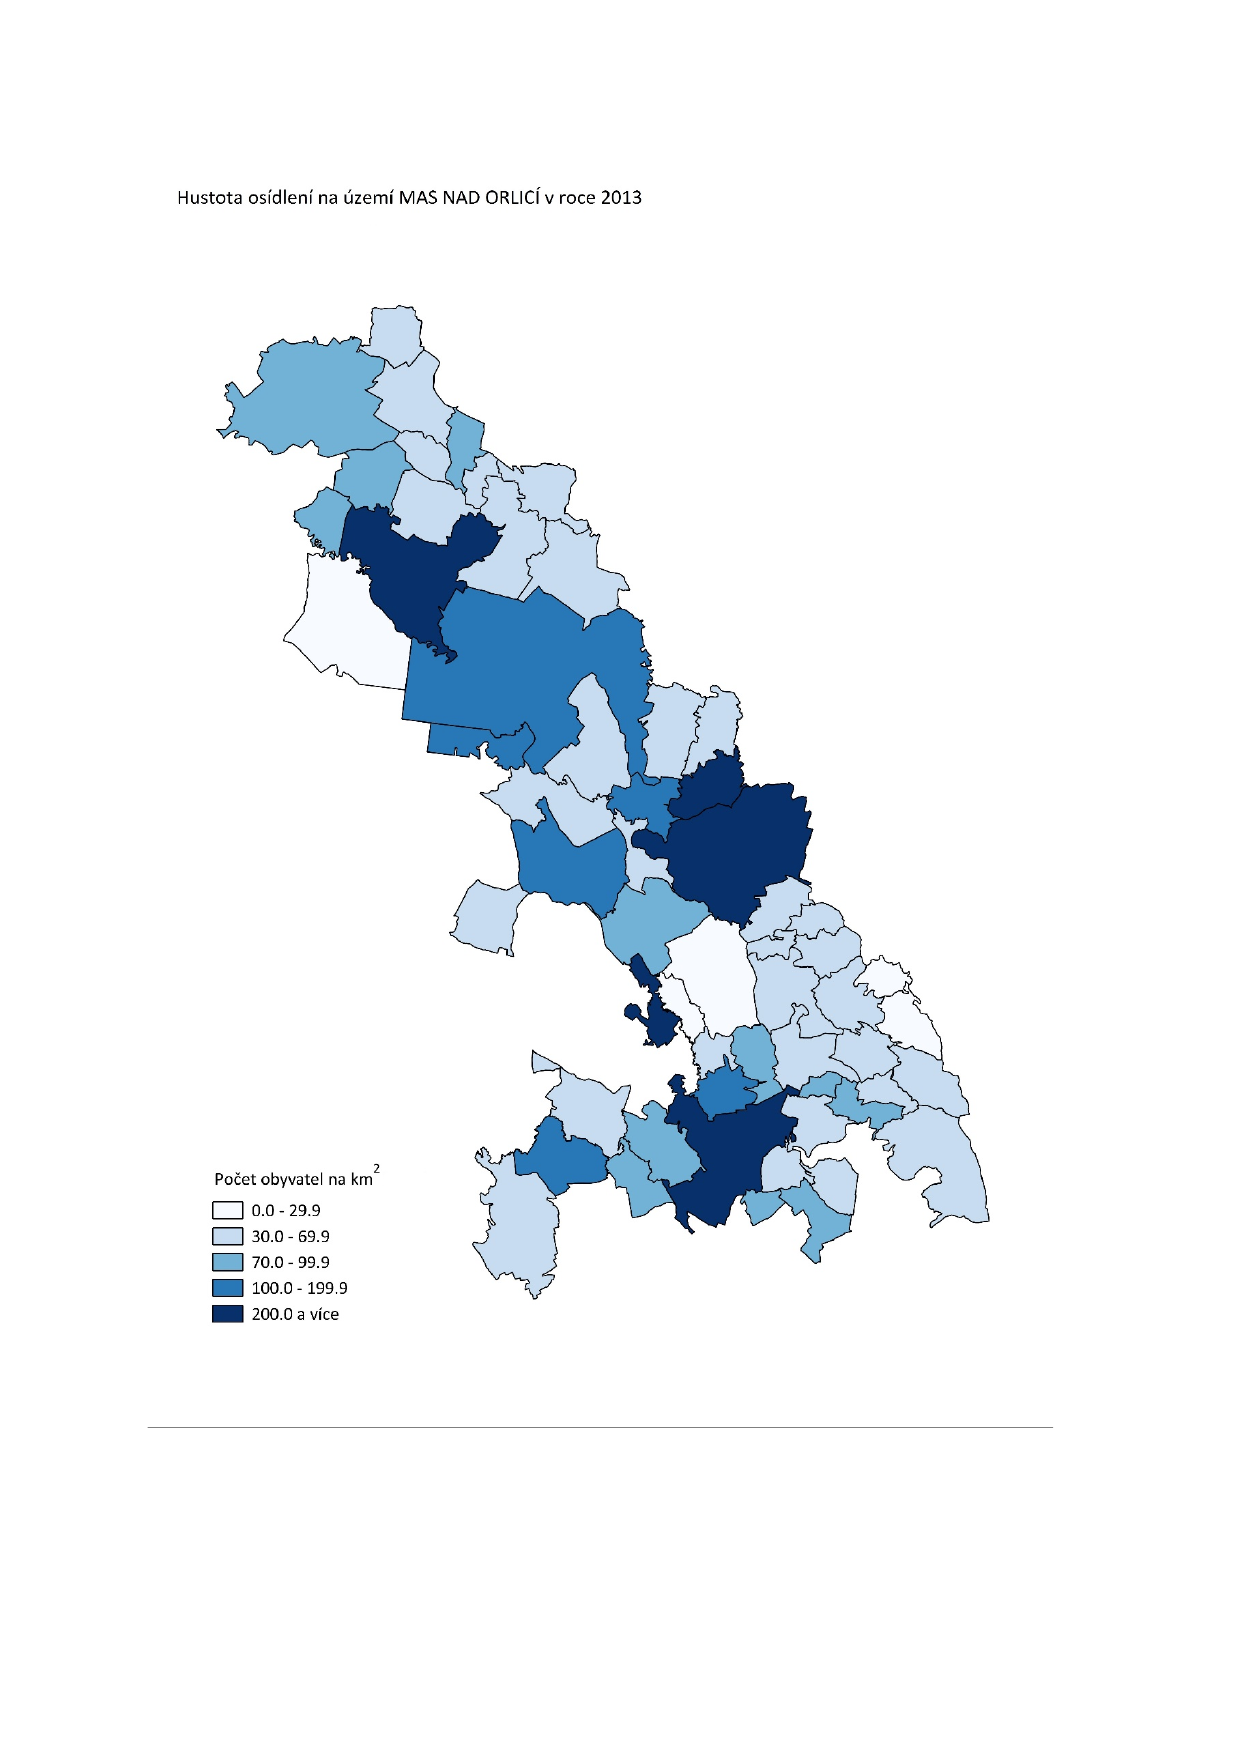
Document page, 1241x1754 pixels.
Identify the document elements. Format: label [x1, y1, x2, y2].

picture [147, 147, 1054, 1428]
